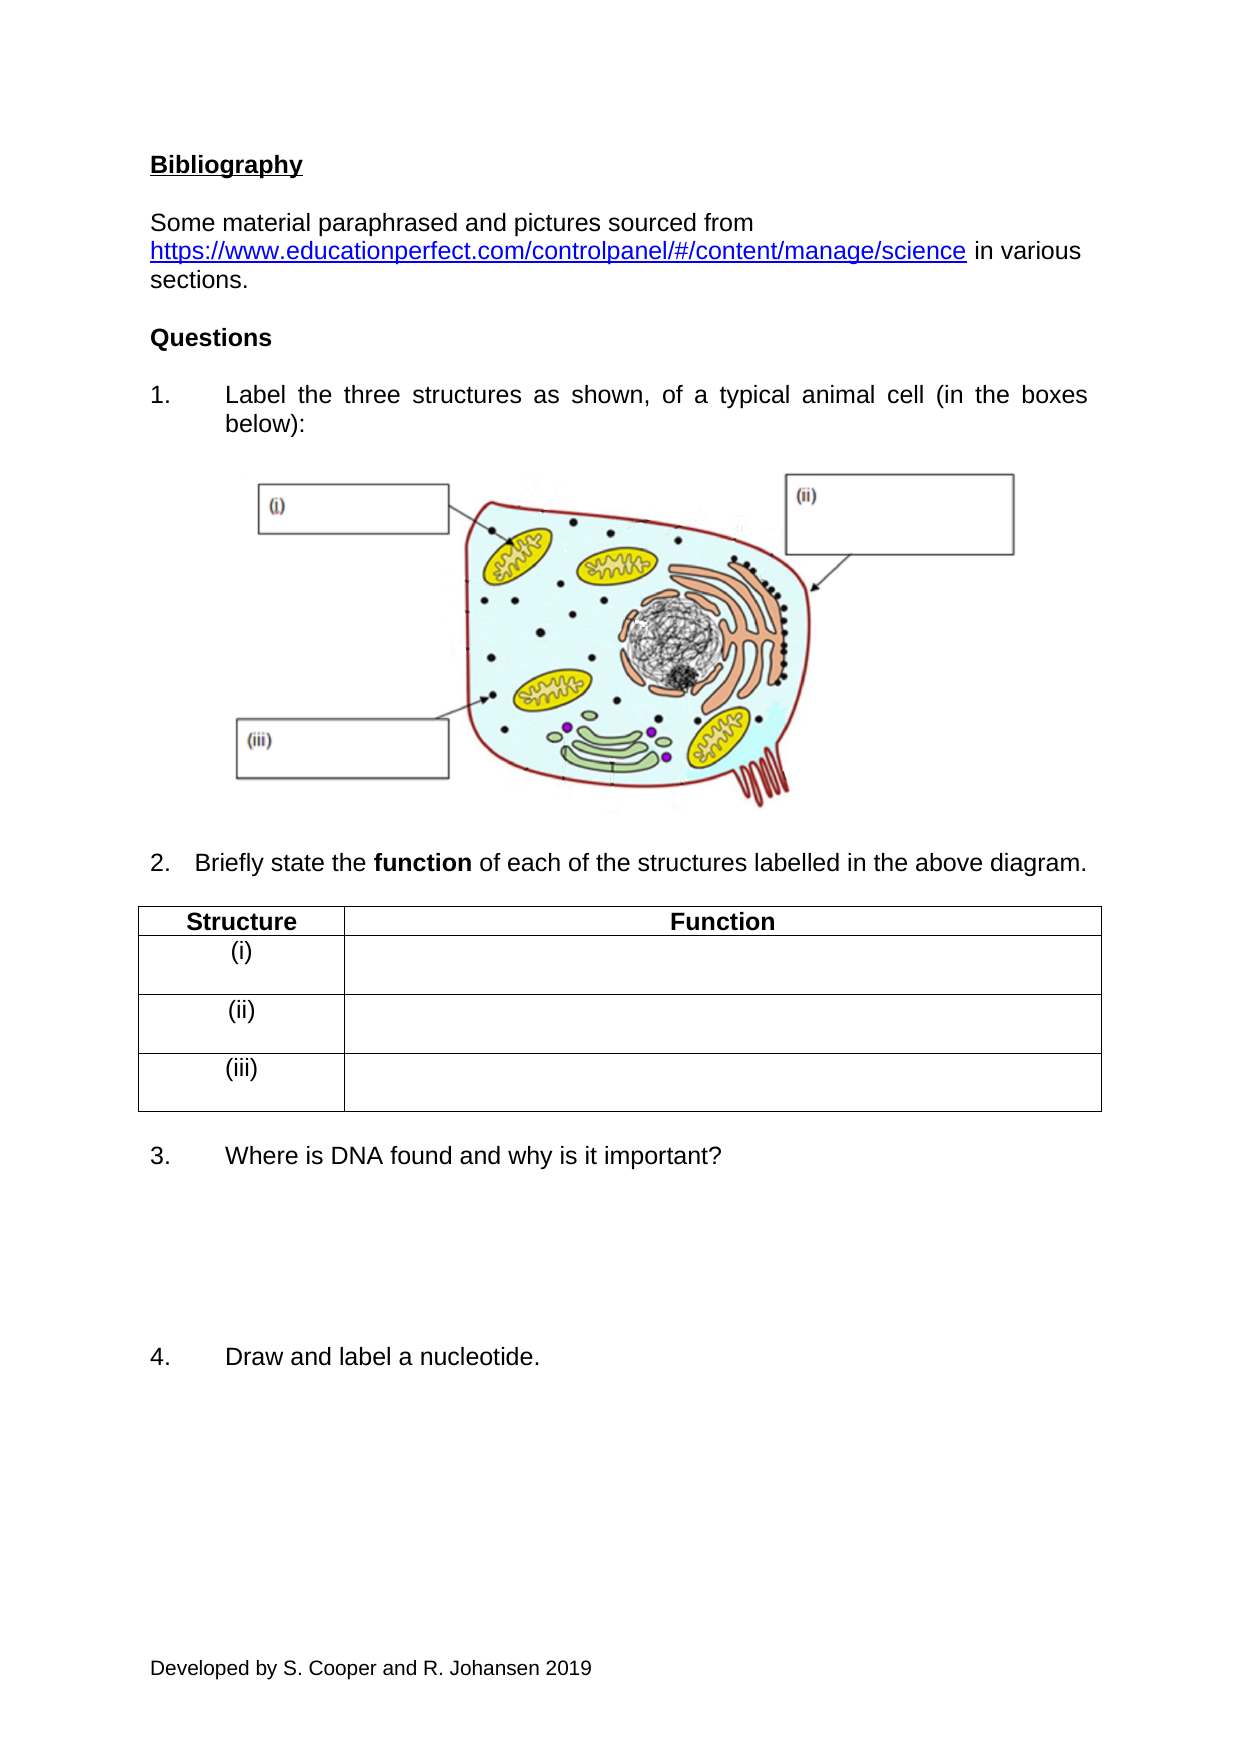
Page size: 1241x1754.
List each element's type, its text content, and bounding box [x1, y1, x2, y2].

list Label the three structures as shown, of a typical animal cell (in the boxes below): [150, 380, 1090, 437]
table_cell [345, 995, 1101, 1052]
text Bibliography [150, 150, 1090, 179]
text Questions [150, 322, 1090, 351]
table_cell (iii) [139, 1054, 344, 1111]
list Where is DNA found and why is it important? [150, 1141, 1090, 1169]
table_cell [345, 1054, 1101, 1111]
list Draw and label a nucleotide. [150, 1342, 1090, 1371]
list Briefly state the function of each of the structures labelled in the above diagram. [150, 848, 1090, 877]
text Some material paraphrased and pictures sourced from https://www.educationperfect.com/controlpanel/#/content/manage/science in various sections. [150, 207, 1090, 294]
table_cell (ii) [139, 995, 344, 1052]
table_header Structure [139, 907, 344, 935]
picture [185, 437, 1055, 820]
table_cell (i) [139, 936, 344, 994]
table_cell [345, 936, 1101, 994]
table_header Function [345, 907, 1101, 935]
